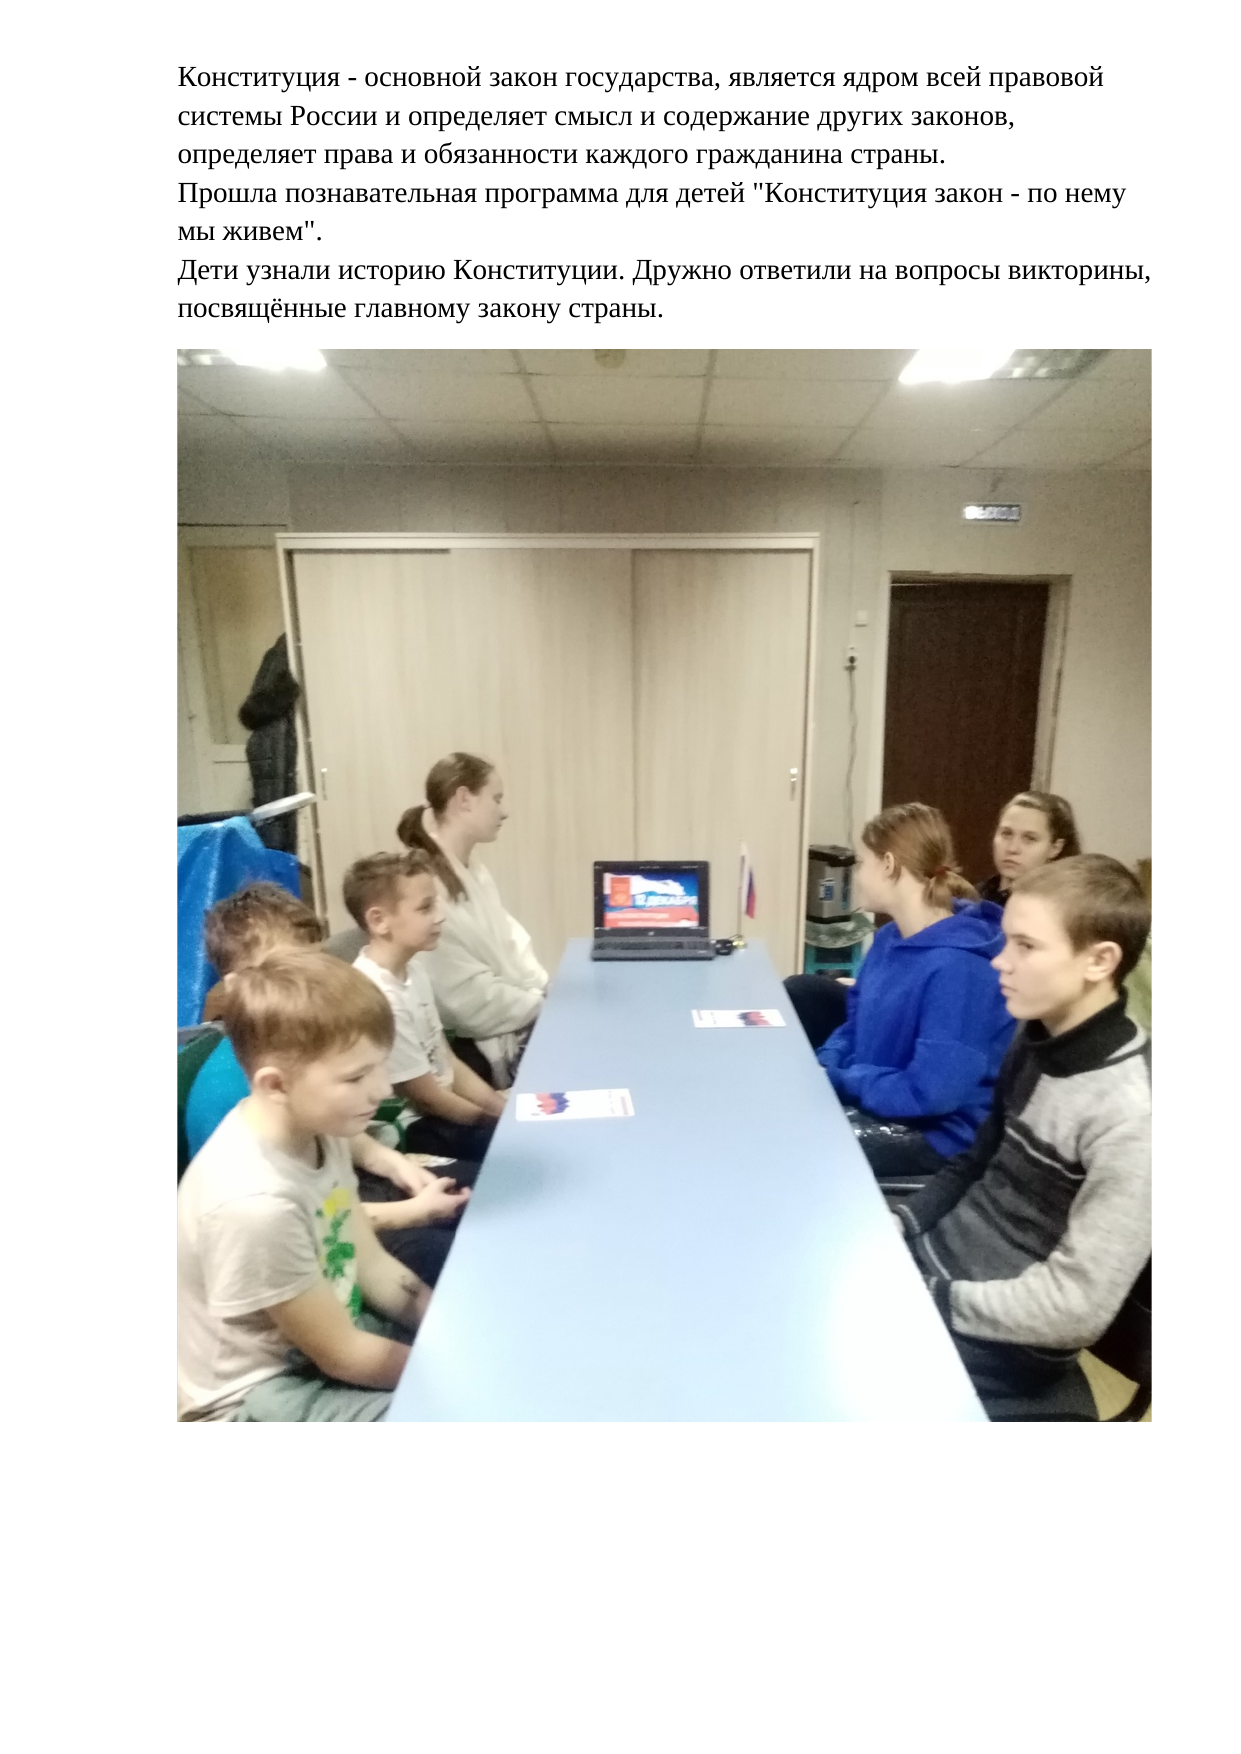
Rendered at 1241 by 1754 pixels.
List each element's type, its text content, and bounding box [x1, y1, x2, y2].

text Конституция - основной закон государства, является ядром всей правовой системы России и определяет смысл и содержание других законов, определяет права и обязанности каждого гражданина страны. Прошла познавательная программа для детей "Конституция закон - по нему мы живем". Дети узнали историю Конституции. Дружно ответили на вопросы викторины, посвящённые главному закону страны. [177, 59, 1152, 324]
picture [177, 349, 1152, 1422]
